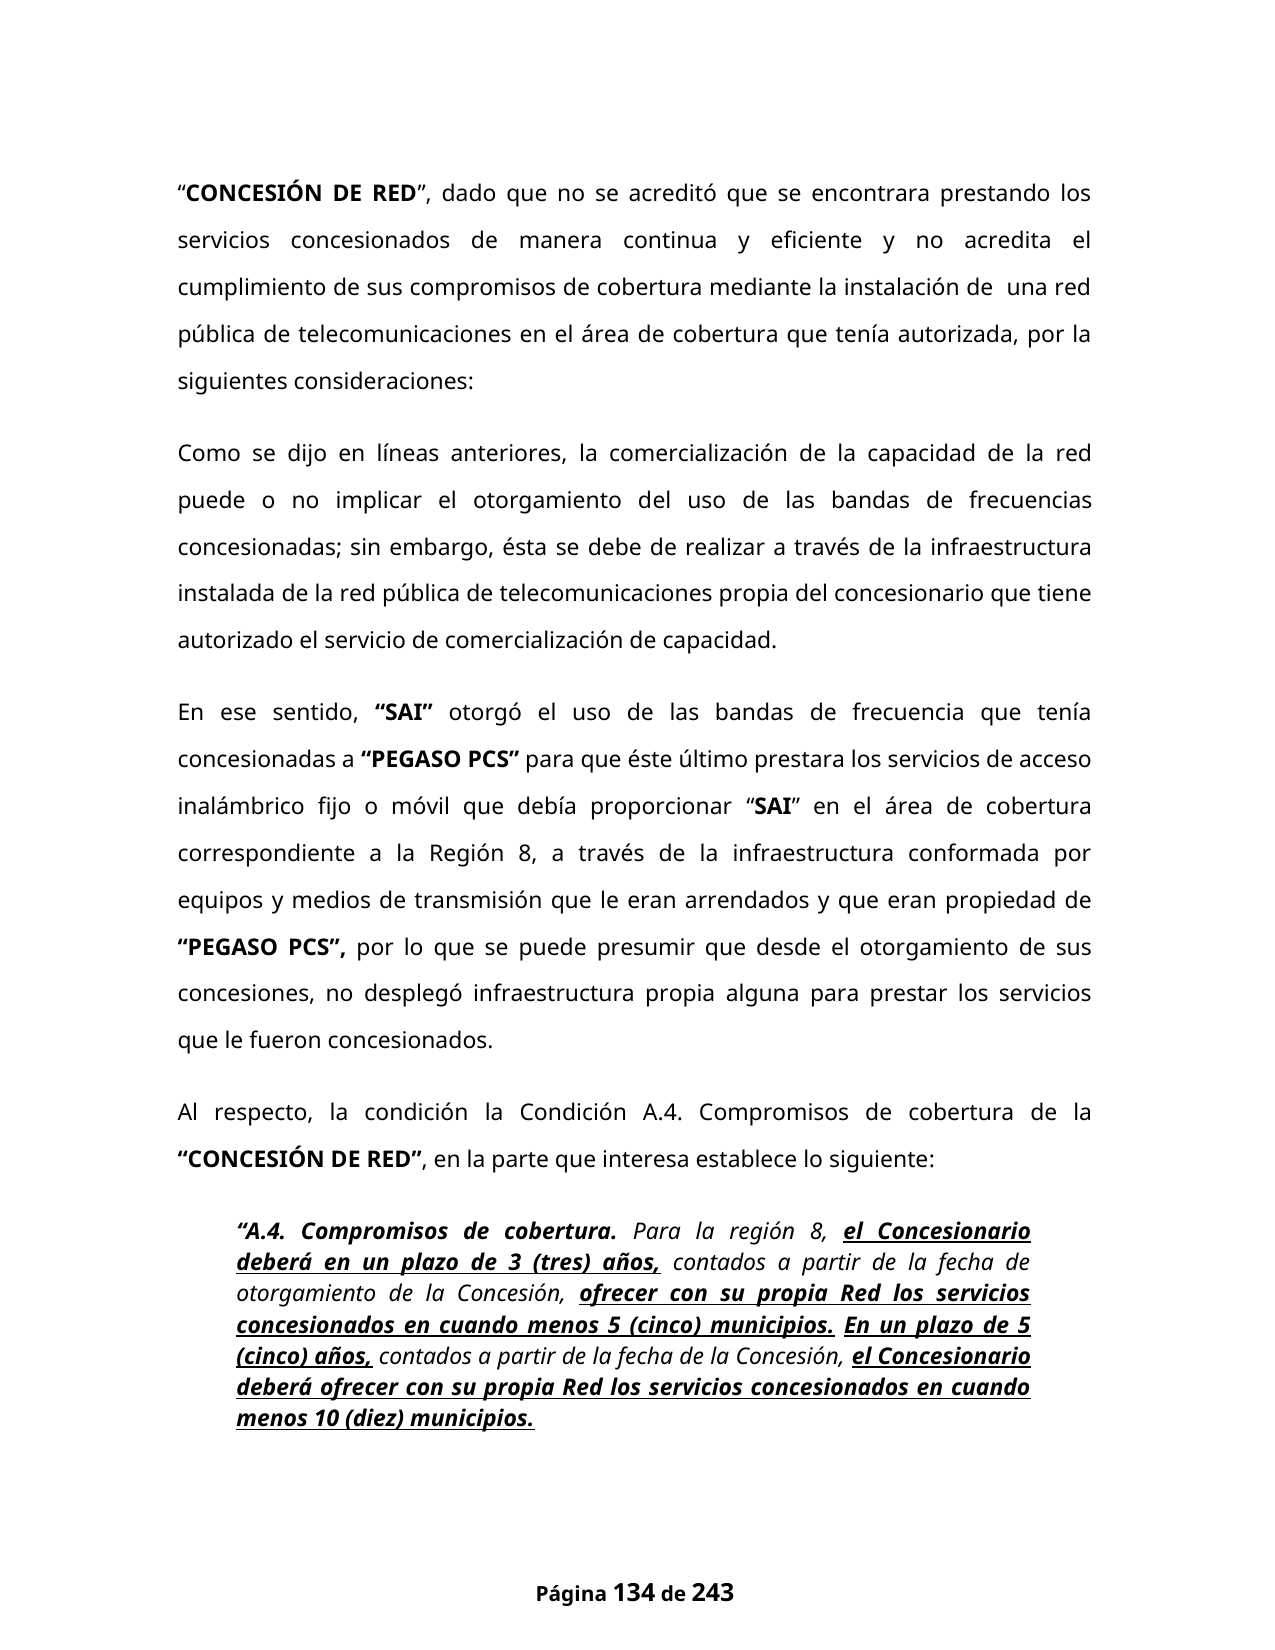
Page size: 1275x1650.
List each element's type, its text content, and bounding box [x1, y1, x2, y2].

text En ese sentido, “SAI” otorgó el uso de las bandas de frecuencia que tenía concesionadas a “PEGASO PCS” para que éste último prestara los servicios de acceso inalámbrico fijo o móvil que debía proporcionar “SAI” en el área de cobertura correspondiente a la Región 8, a través de la infraestructura conformada por equipos y medios de transmisión que le eran arrendados y que eran propiedad de “PEGASO PCS”, por lo que se puede presumir que desde el otorgamiento de sus concesiones, no desplegó infraestructura propia alguna para prestar los servicios que le fueron concesionados. [177, 696, 1092, 1055]
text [177, 177, 1092, 396]
text “A.4. Compromisos de cobertura. Para la región 8, el Concesionario deberá en un plazo de 3 (tres) años, contados a partir de la fecha de otorgamiento de la Concesión, ofrecer con su propia Red los servicios concesionados en cuando menos 5 (cinco) municipios. En un plazo de 5 (cinco) años, contados a partir de la fecha de la Concesión, el Concesionario deberá ofrecer con su propia Red los servicios concesionados en cuando menos 10 (diez) municipios. [236, 1215, 1033, 1433]
text Al respecto, la condición la Condición A.4. Compromisos de cobertura de la “CONCESIÓN DE RED”, en la parte que interesa establece lo siguiente: [177, 1096, 1092, 1174]
text Como se dijo en líneas anteriores, la comercialización de la capacidad de la red puede o no implicar el otorgamiento del uso de las bandas de frecuencias concesionadas; sin embargo, ésta se debe de realizar a través de la infraestructura instalada de la red pública de telecomunicaciones propia del concesionario que tiene autorizado el servicio de comercialización de capacidad. [177, 437, 1092, 655]
